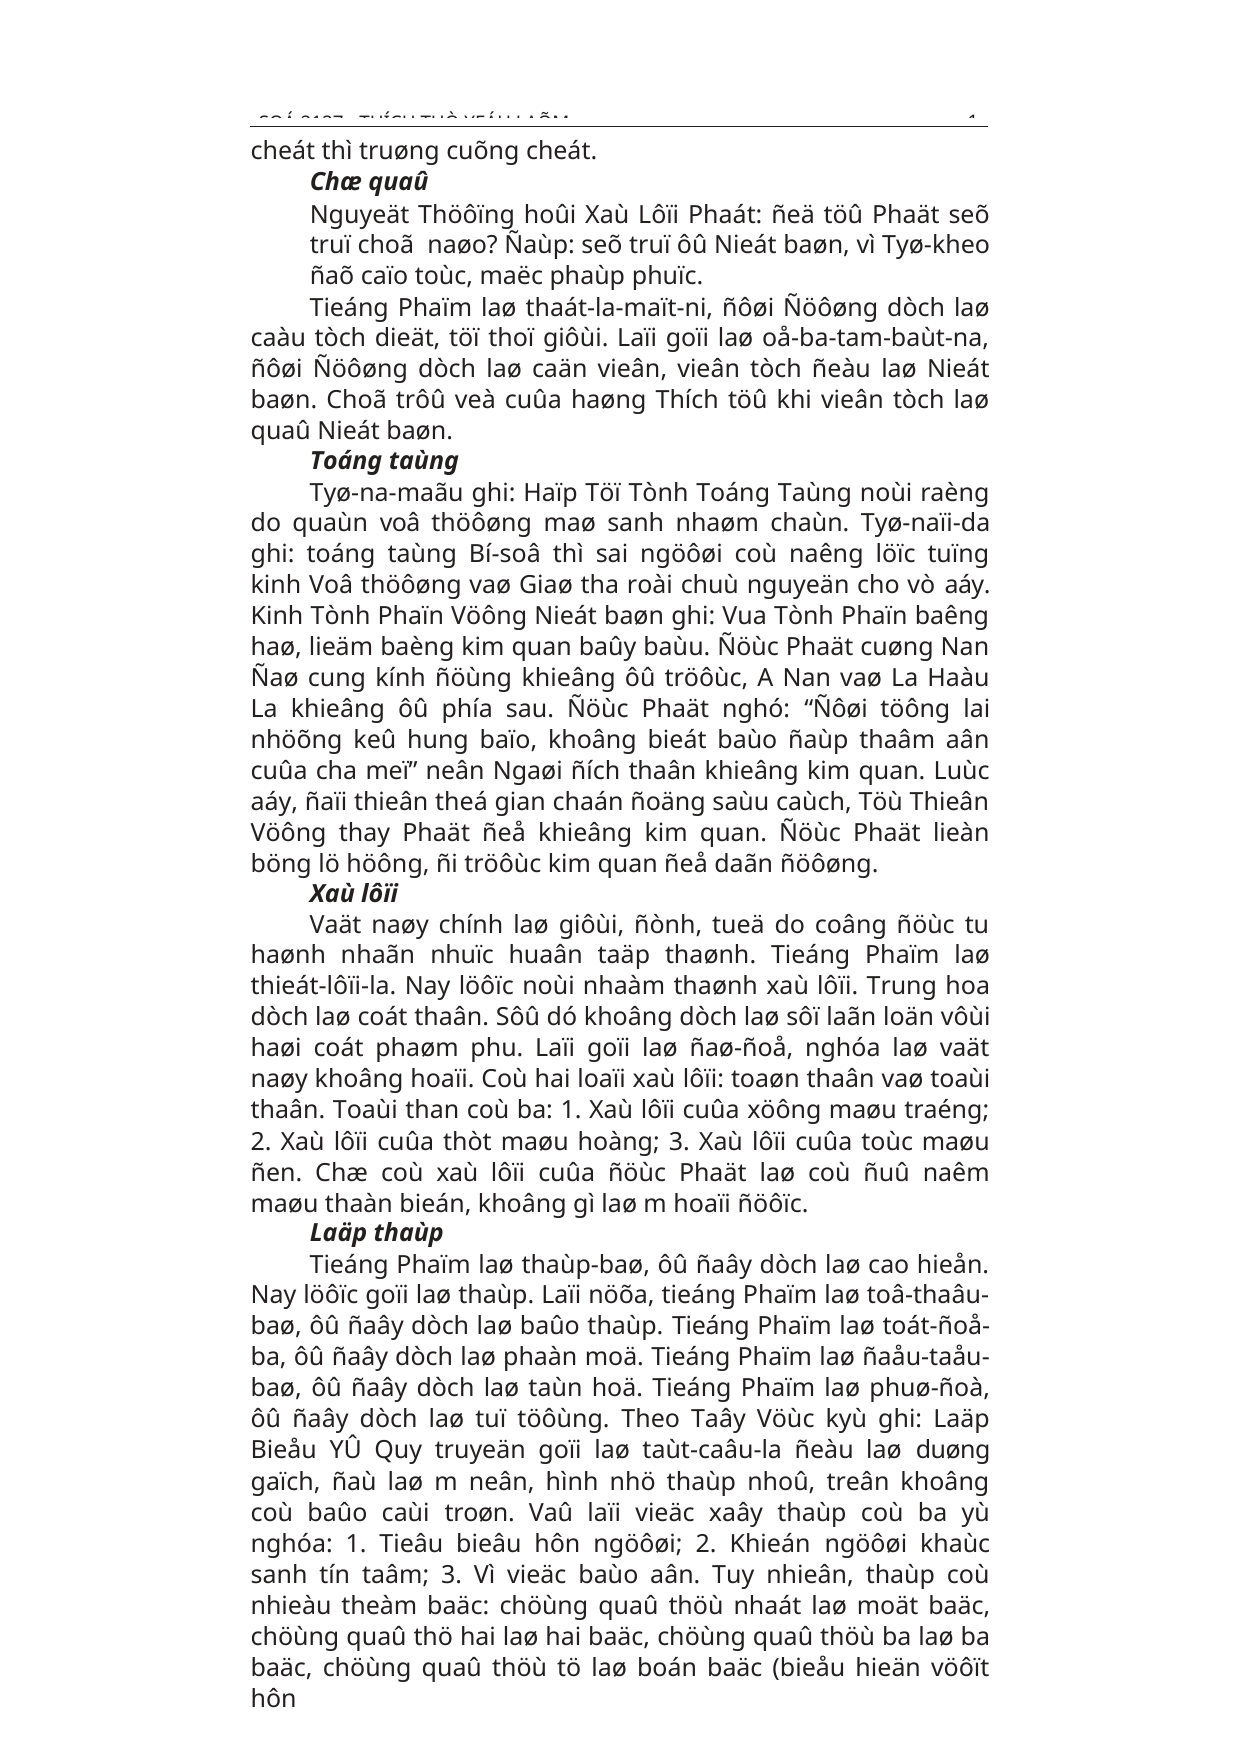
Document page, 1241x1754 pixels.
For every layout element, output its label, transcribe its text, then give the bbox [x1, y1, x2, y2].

subtitle Toáng taùng [309, 447, 1092, 475]
subtitle Xaù lôïi [309, 880, 1092, 908]
text Tieáng Phaïm laø thaát-la-maït-ni, ñôøi Ñöôøng dòch laø caàu tòch dieät, töï thoï giôùi. Laïi goïi laø oå-ba-tam-baùt-na, ñôøi Ñöôøng dòch laø caän vieân, vieân tòch ñeàu laø Nieát baøn. Choã trôû veà cuûa haøng Thích töû khi vieân tòch laø quaû Nieát baøn. [250, 291, 990, 447]
text Nguyeät Thöôïng hoûi Xaù Lôïi Phaát: ñeä töû Phaät seõ truï choã naøo? Ñaùp: seõ truï ôû Nieát baøn, vì Tyø-kheo ñaõ caïo toùc, maëc phaùp phuïc. [309, 198, 990, 291]
text cheát thì truøng cuõng cheát. [250, 134, 1092, 166]
subtitle Chæ quaû [309, 166, 1092, 197]
text Vaät naøy chính laø giôùi, ñònh, tueä do coâng ñöùc tu haønh nhaãn nhuïc huaân taäp thaønh. Tieáng Phaïm laø thieát-lôïi-la. Nay löôïc noùi nhaàm thaønh xaù lôïi. Trung hoa dòch laø coát thaân. Sôû dó khoâng dòch laø sôï laãn loän vôùi haøi coát phaøm phu. Laïi goïi laø ñaø-ñoå, nghóa laø vaät naøy khoâng hoaïi. Coù hai loaïi xaù lôïi: toaøn thaân vaø toaùi thaân. Toaùi than coù ba: 1. Xaù lôïi cuûa xöông maøu traéng; 2. Xaù lôïi cuûa thòt maøu hoàng; 3. Xaù lôïi cuûa toùc maøu ñen. Chæ coù xaù lôïi cuûa ñöùc Phaät laø coù ñuû naêm maøu thaàn bieán, khoâng gì laø m hoaïi ñöôïc. [250, 909, 990, 1219]
text Tyø-na-maãu ghi: Haïp Töï Tònh Toáng Taùng noùi raèng do quaùn voâ thöôøng maø sanh nhaøm chaùn. Tyø-naïi-da ghi: toáng taùng Bí-soâ thì sai ngöôøi coù naêng löïc tuïng kinh Voâ thöôøng vaø Giaø tha roài chuù nguyeän cho vò aáy. Kinh Tònh Phaïn Vöông Nieát baøn ghi: Vua Tònh Phaïn baêng haø, lieäm baèng kim quan baûy baùu. Ñöùc Phaät cuøng Nan Ñaø cung kính ñöùng khieâng ôû tröôùc, A Nan vaø La Haàu La khieâng ôû phía sau. Ñöùc Phaät nghó: “Ñôøi töông lai nhöõng keû hung baïo, khoâng bieát baùo ñaùp thaâm aân cuûa cha meï” neân Ngaøi ñích thaân khieâng kim quan. Luùc aáy, ñaïi thieân theá gian chaán ñoäng saùu caùch, Töù Thieân Vöông thay Phaät ñeå khieâng kim quan. Ñöùc Phaät lieàn böng lö höông, ñi tröôùc kim quan ñeå daãn ñöôøng. [250, 476, 990, 880]
text Tieáng Phaïm laø thaùp-baø, ôû ñaây dòch laø cao hieån. Nay löôïc goïi laø thaùp. Laïi nöõa, tieáng Phaïm laø toâ-thaâu-baø, ôû ñaây dòch laø baûo thaùp. Tieáng Phaïm laø toát-ñoå-ba, ôû ñaây dòch laø phaàn moä. Tieáng Phaïm laø ñaåu-taåu-baø, ôû ñaây dòch laø taùn hoä. Tieáng Phaïm laø phuø-ñoà, ôû ñaây dòch laø tuï töôùng. Theo Taây Vöùc kyù ghi: Laäp Bieåu YÛ Quy truyeän goïi laø taùt-caâu-la ñeàu laø duøng gaïch, ñaù laø m neân, hình nhö thaùp nhoû, treân khoâng coù baûo caùi troøn. Vaû laïi vieäc xaây thaùp coù ba yù nghóa: 1. Tieâu bieâu hôn ngöôøi; 2. Khieán ngöôøi khaùc sanh tín taâm; 3. Vì vieäc baùo aân. Tuy nhieân, thaùp coù nhieàu theàm baäc: chöùng quaû thöù nhaát laø moät baäc, chöùng quaû thö hai laø hai baäc, chöùng quaû thöù ba laø ba baäc, chöùng quaû thöù tö laø boán baäc (bieåu hieän vöôït hôn [250, 1249, 990, 1714]
subtitle Laäp thaùp [309, 1219, 1092, 1247]
